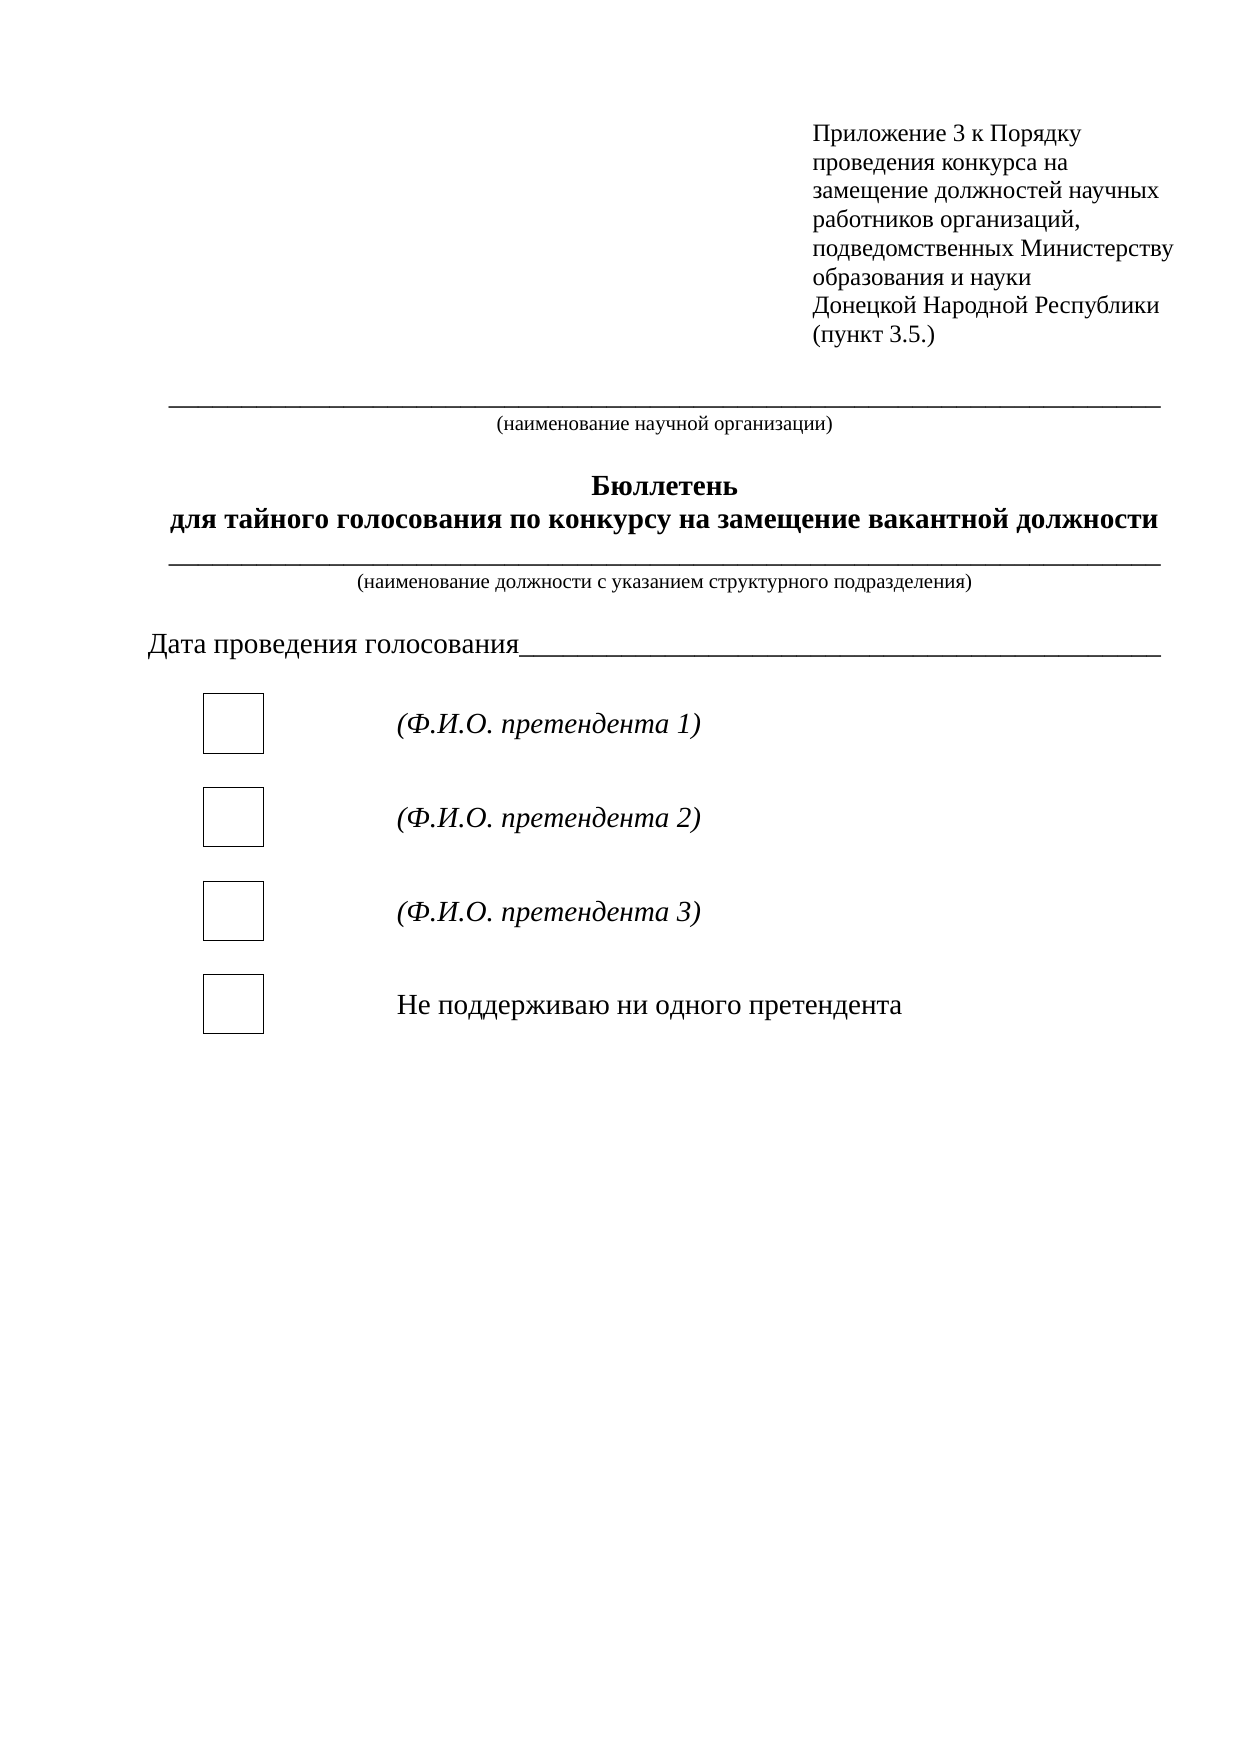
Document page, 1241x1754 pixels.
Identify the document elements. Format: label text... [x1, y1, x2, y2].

table_header (Ф.И.О. претендента 3) [264, 881, 1163, 940]
table_header [204, 788, 263, 846]
text для тайного голосования по конкурсу на замещение вакантной должности [148, 502, 1181, 535]
text ____________________________________________________________________ [148, 535, 1181, 569]
text Бюллетень [148, 468, 1181, 502]
table_header [204, 975, 263, 1033]
table_header (Ф.И.О. претендента 2) [264, 787, 1163, 846]
text (наименование научной организации) [148, 410, 1181, 434]
text (наименование должности с указанием структурного подразделения) [148, 569, 1181, 593]
table_header Не поддерживаю ни одного претендента [264, 974, 1163, 1033]
table_header [204, 694, 263, 752]
text ____________________________________________________________________ [148, 377, 1181, 410]
table_header [204, 882, 263, 940]
table_header (Ф.И.О. претендента 1) [264, 693, 1163, 752]
text Дата проведения голосования____________________________________________ [148, 626, 1181, 660]
text Приложение 3 к Порядку проведения конкурса на замещение должностей научных работников организаций, подведомственных Министерству образования и науки Донецкой Народной Республики (пункт 3.5.) [812, 118, 1181, 348]
